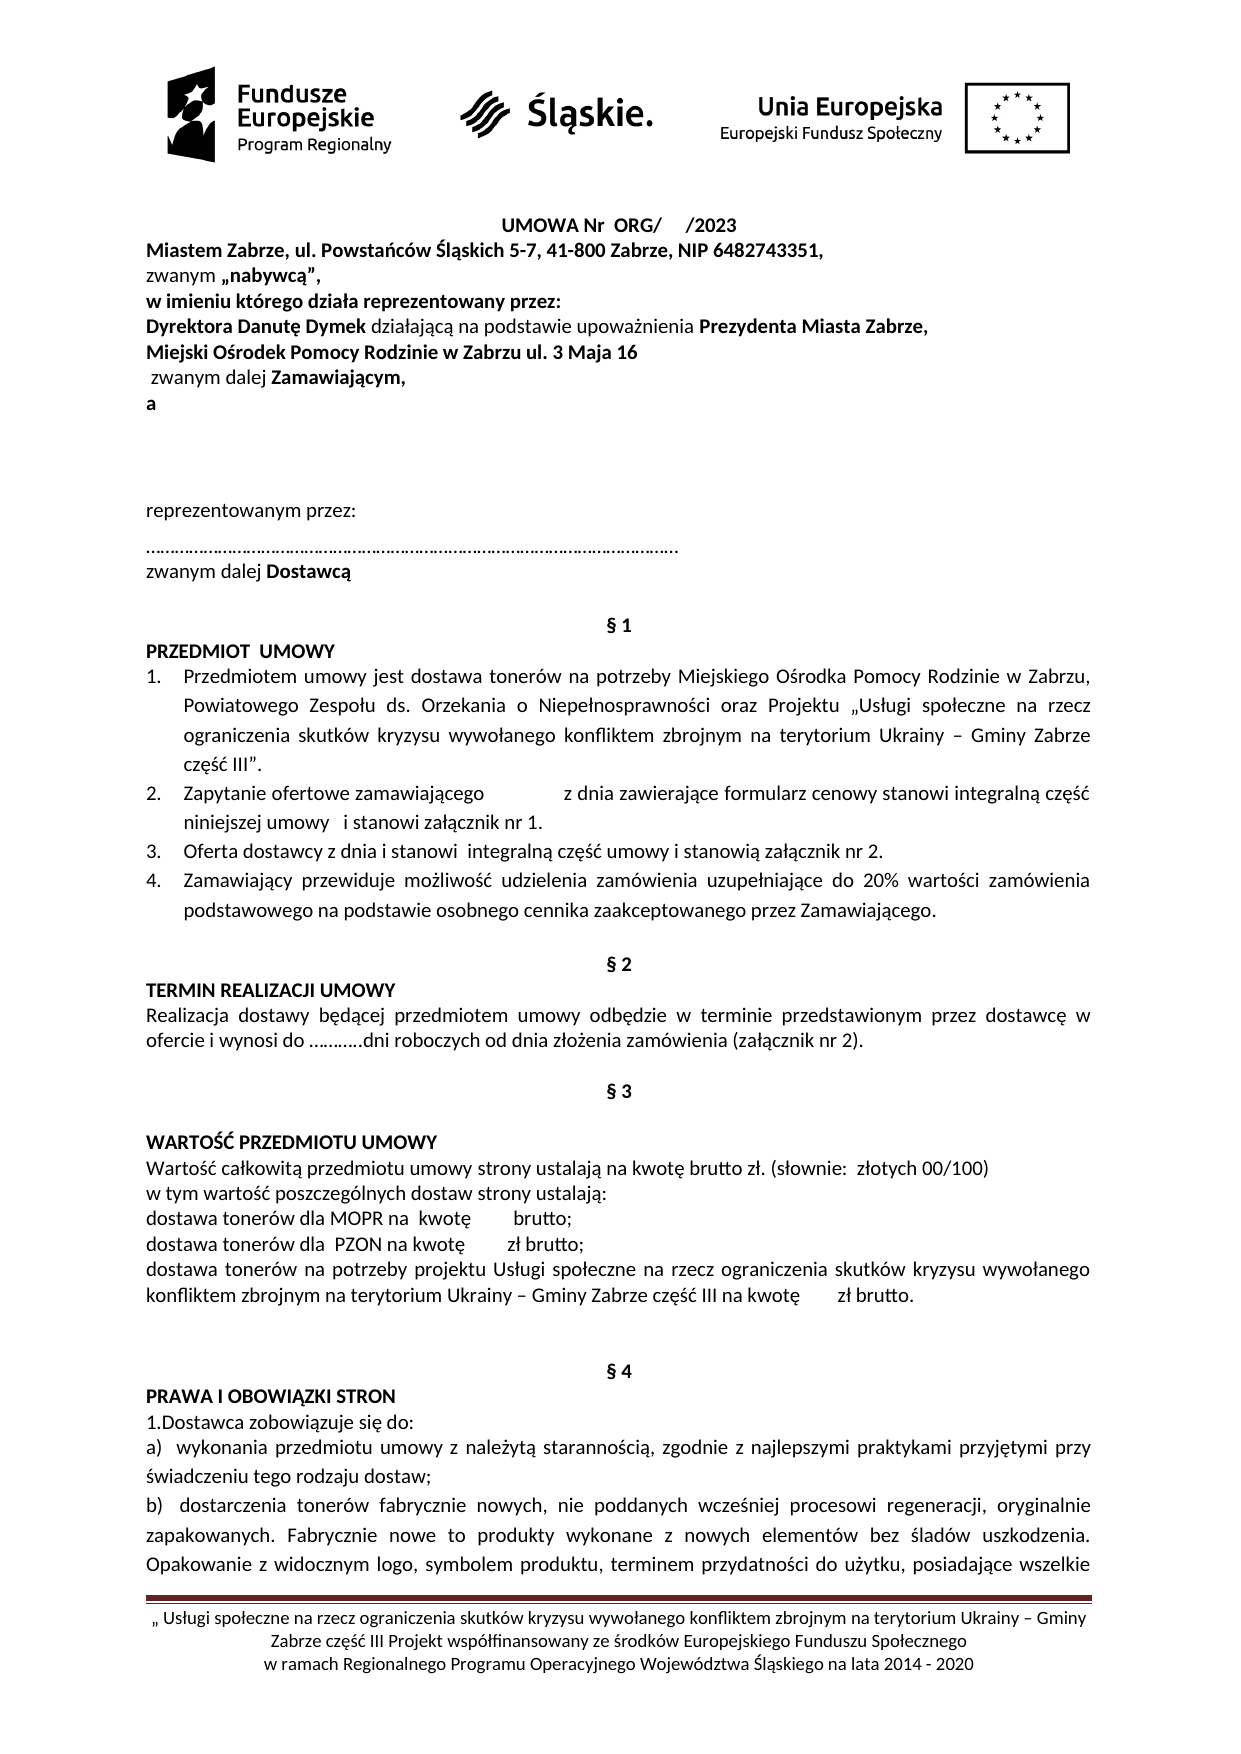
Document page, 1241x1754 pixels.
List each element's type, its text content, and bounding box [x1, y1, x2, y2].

picture [145, 44, 1092, 184]
text § 1 [146, 613, 1092, 638]
list Przedmiotem umowy jest dostawa tonerów na potrzeby Miejskiego Ośrodka Pomocy Rodzinie w Zabrzu, Powiatowego Zespołu ds. Orzekania o Niepełnosprawności oraz Projektu „Usługi społeczne na rzecz ograniczenia skutków kryzysu wywołanego konfliktem zbrojnym na terytorium Ukrainy – Gminy Zabrze część III”. [146, 663, 1092, 776]
text WARTOŚĆ PRZEDMIOTU UMOWY [146, 1129, 1092, 1155]
text ………………………………………………………………………………………………… [146, 533, 1092, 558]
text 1.Dostawca zobowiązuje się do: [146, 1409, 1092, 1434]
text PRZEDMIOT UMOWY [146, 638, 1092, 663]
text Wartość całkowitą przedmiotu umowy strony ustalają na kwotę brutto zł. (słownie: złotych 00/100) [146, 1155, 1092, 1180]
text Dyrektora Danutę Dymek działającą na podstawie upoważnienia Prezydenta Miasta Zabrze, [146, 313, 1092, 339]
text a [146, 390, 1092, 415]
text Realizacja dostawy będącej przedmiotem umowy odbędzie w terminie przedstawionym przez dostawcę w ofercie i wynosi do ………..dni roboczych od dnia złożenia zamówienia (załącznik nr 2). [146, 1002, 1092, 1053]
text zwanym dalej Zamawiającym, [146, 364, 1092, 390]
text w imieniu którego działa reprezentowany przez: [146, 288, 1092, 313]
list Zamawiający przewiduje możliwość udzielenia zamówienia uzupełniające do 20% wartości zamówienia podstawowego na podstawie osobnego cennika zaakceptowanego przez Zamawiającego. [146, 868, 1092, 922]
text zwanym „nabywcą”, [146, 263, 1092, 288]
text PRAWA I OBOWIĄZKI STRON [146, 1383, 1092, 1409]
text dostawa tonerów dla PZON na kwotę zł brutto; [146, 1231, 1092, 1256]
list wykonania przedmiotu umowy z należytą starannością, zgodnie z najlepszymi praktykami przyjętymi przy świadczeniu tego rodzaju dostaw; [146, 1434, 1092, 1489]
text UMOWA Nr ORG/ /2023 [146, 212, 1092, 237]
text Miejski Ośrodek Pomocy Rodzinie w Zabrzu ul. 3 Maja 16 [146, 339, 1092, 364]
text dostawa tonerów na potrzeby projektu Usługi społeczne na rzecz ograniczenia skutków kryzysu wywołanego konfliktem zbrojnym na terytorium Ukrainy – Gminy Zabrze część III na kwotę zł brutto. [146, 1256, 1092, 1307]
text zwanym dalej Dostawcą [146, 558, 1092, 584]
text dostawa tonerów dla MOPR na kwotę brutto; [146, 1206, 1092, 1231]
list Zapytanie ofertowe zamawiającego z dnia zawierające formularz cenowy stanowi integralną część niniejszej umowy i stanowi załącznik nr 1. [146, 780, 1092, 835]
text w tym wartość poszczególnych dostaw strony ustalają: [146, 1180, 1092, 1206]
list Oferta dostawcy z dnia i stanowi integralną część umowy i stanowią załącznik nr 2. [146, 838, 1092, 864]
text reprezentowanym przez: [146, 497, 1092, 523]
text § 3 [146, 1078, 1092, 1104]
text TERMIN REALIZACJI UMOWY [146, 977, 1092, 1002]
text Miastem Zabrze, ul. Powstańców Śląskich 5-7, 41-800 Zabrze, NIP 6482743351, [146, 237, 1092, 263]
text § 2 [146, 951, 1092, 977]
text § 4 [146, 1358, 1092, 1383]
